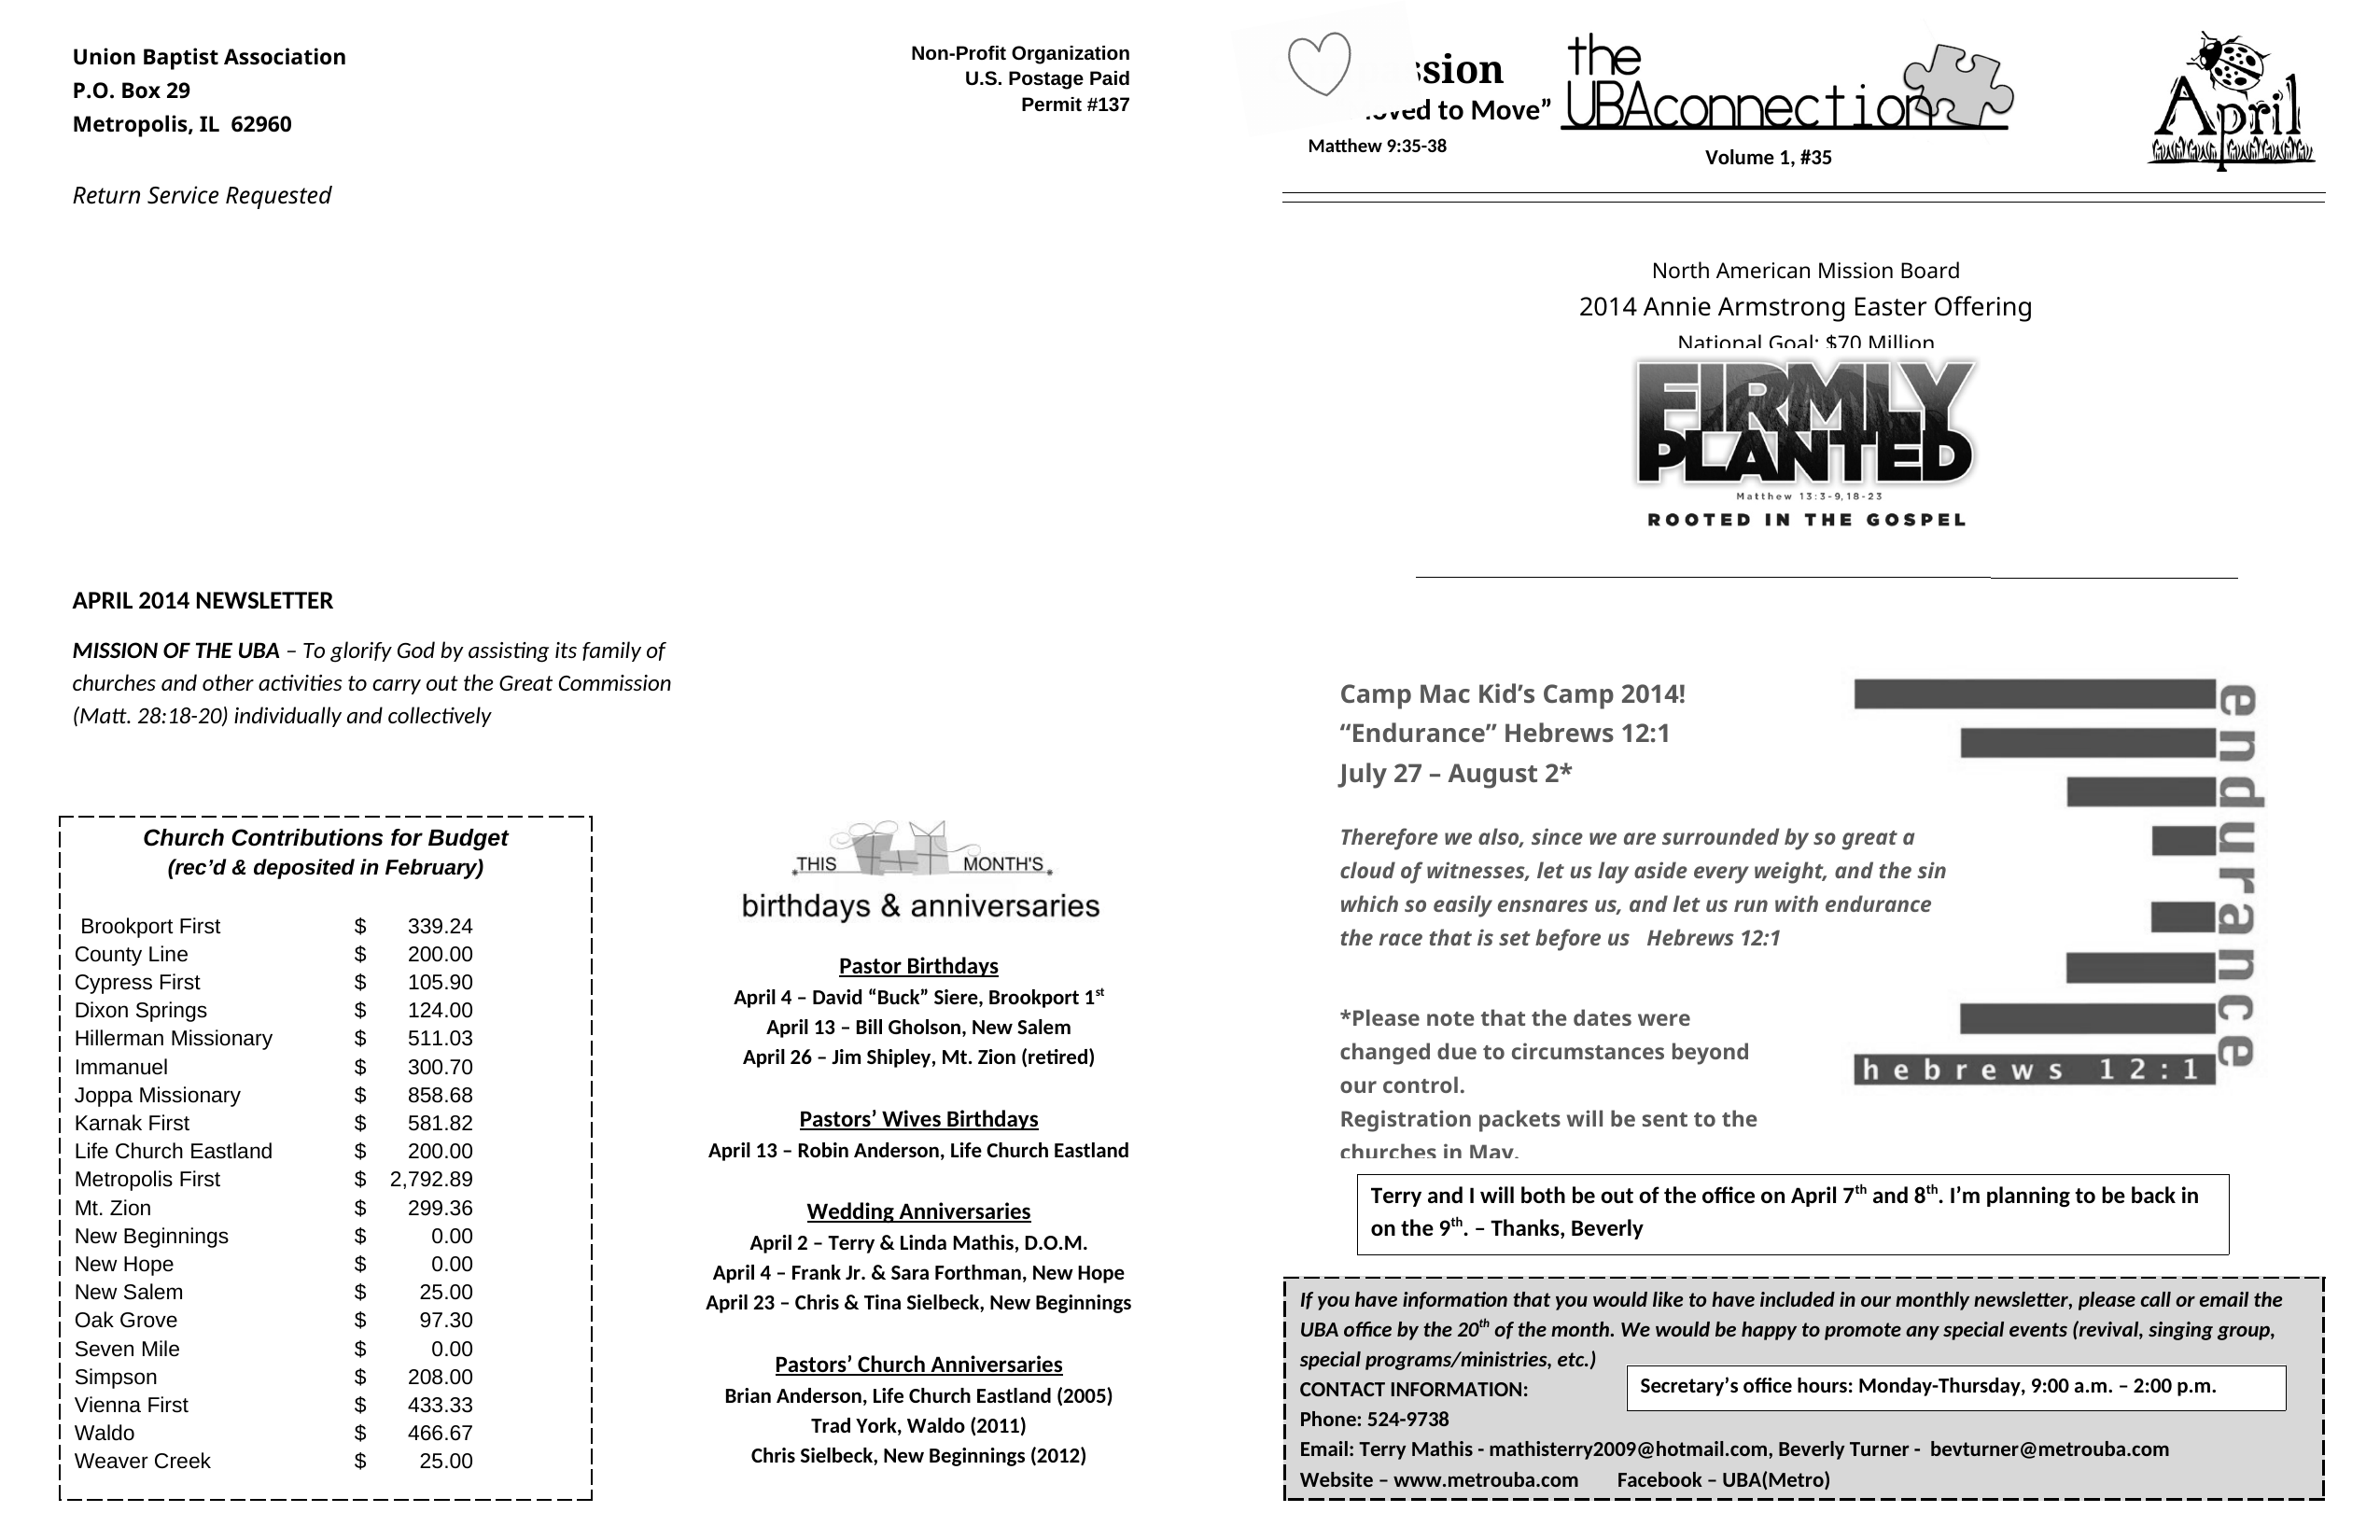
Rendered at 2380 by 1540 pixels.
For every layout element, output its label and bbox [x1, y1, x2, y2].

picture [736, 820, 1106, 927]
picture [1631, 355, 1981, 529]
picture [1557, 649, 2268, 1126]
picture [1557, 19, 2018, 145]
picture [2147, 31, 2317, 172]
